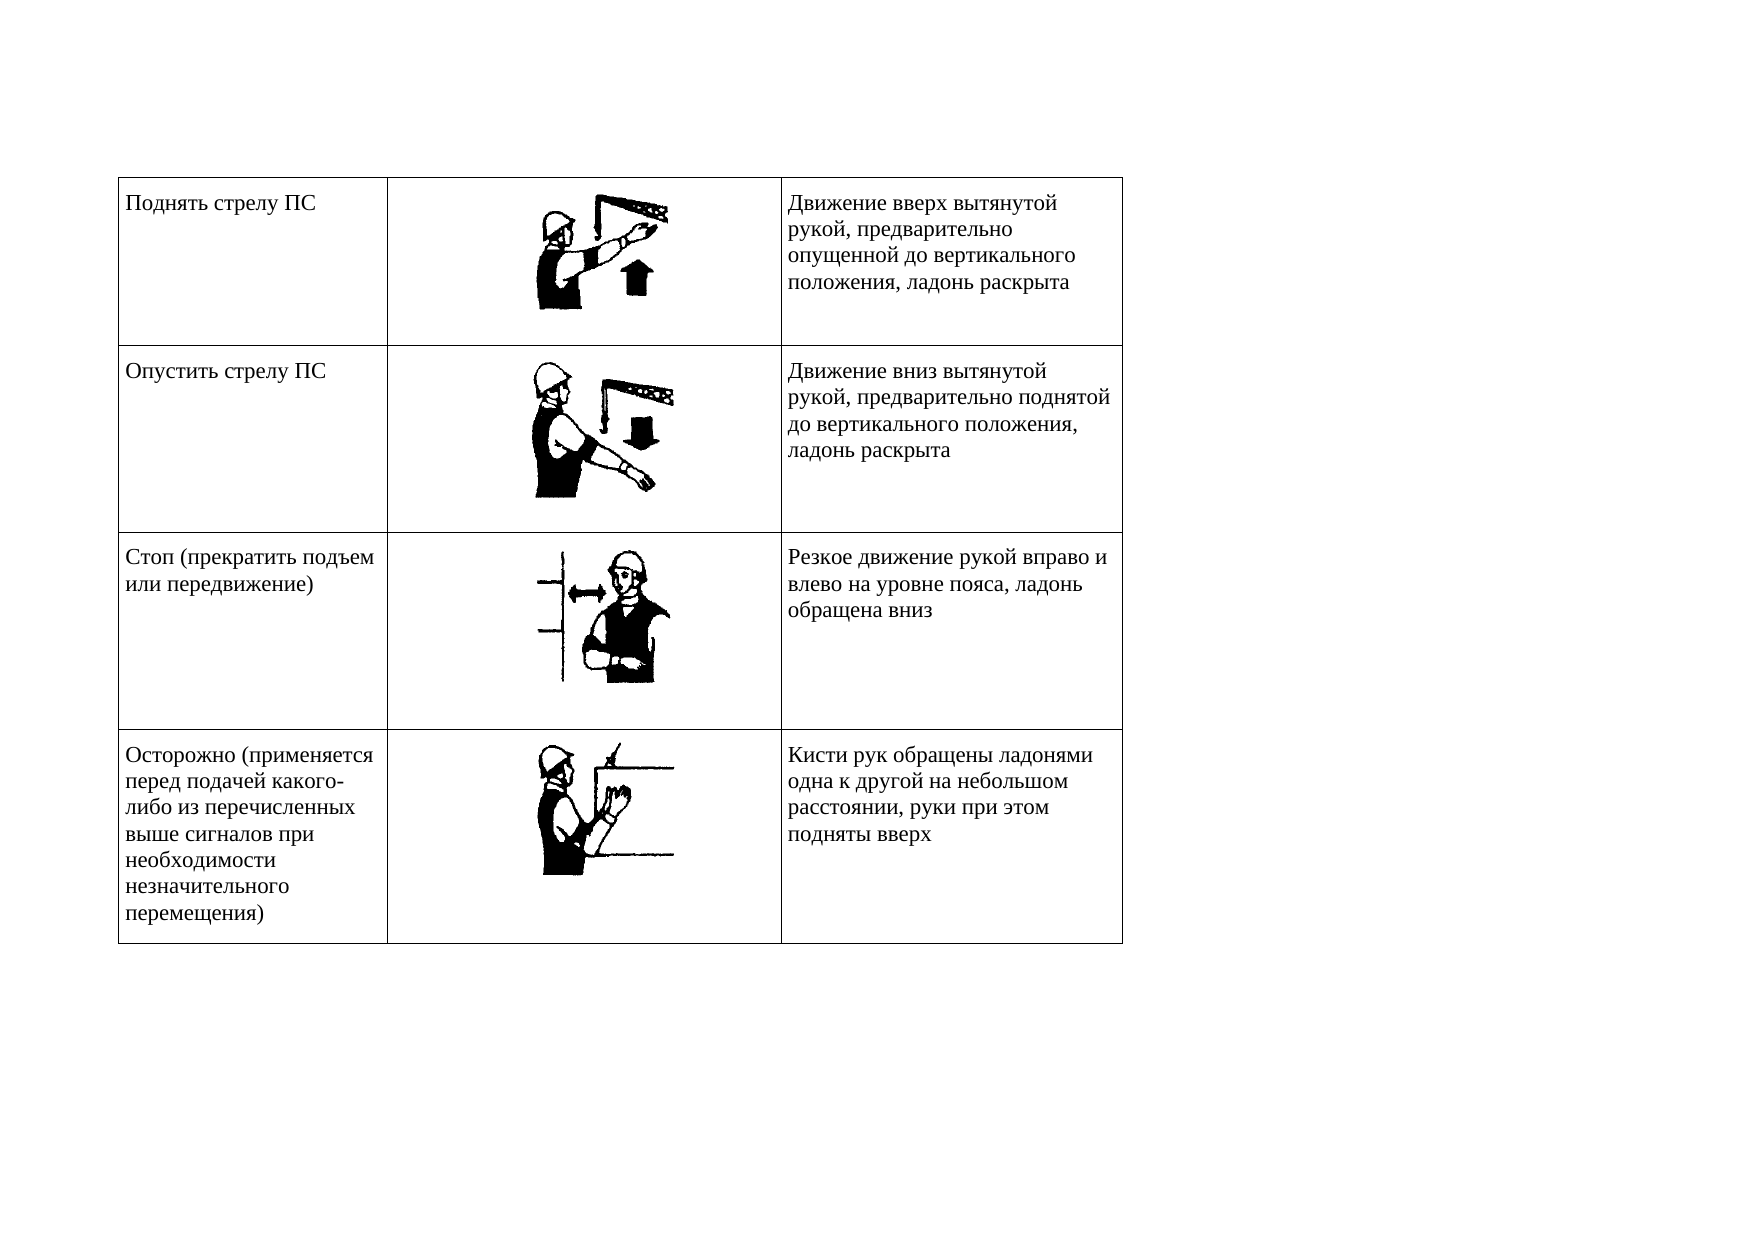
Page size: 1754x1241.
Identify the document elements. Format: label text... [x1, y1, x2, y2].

table_cell Резкое движение рукой вправо и влево на уровне пояса, ладонь обращена вниз [782, 533, 1122, 729]
table_cell Кисти рук обращены ладонями одна к другой на небольшом расстоянии, руки при этом подняты вверх [782, 730, 1122, 942]
picture [457, 188, 712, 335]
table_cell Опустить стрелу ПС [119, 346, 387, 532]
table_cell Поднять стрелу ПС [119, 178, 387, 345]
picture [460, 543, 709, 719]
table_cell [388, 533, 781, 729]
picture [460, 740, 709, 932]
table_cell [388, 730, 781, 942]
table_cell [388, 178, 781, 345]
table_cell Движение вниз вытянутой рукой, предварительно поднятой до вертикального положения, ладонь раскрыта [782, 346, 1122, 532]
table_cell Стоп (прекратить подъем или передвижение) [119, 533, 387, 729]
table_cell Движение вверх вытянутой рукой, предварительно опущенной до вертикального положения, ладонь раскрыта [782, 178, 1122, 345]
table_cell Осторожно (применяется перед подачей какого-либо из перечисленных выше сигналов при необходимости незначительного перемещения) [119, 730, 387, 942]
picture [460, 356, 709, 521]
table_cell [388, 346, 781, 532]
